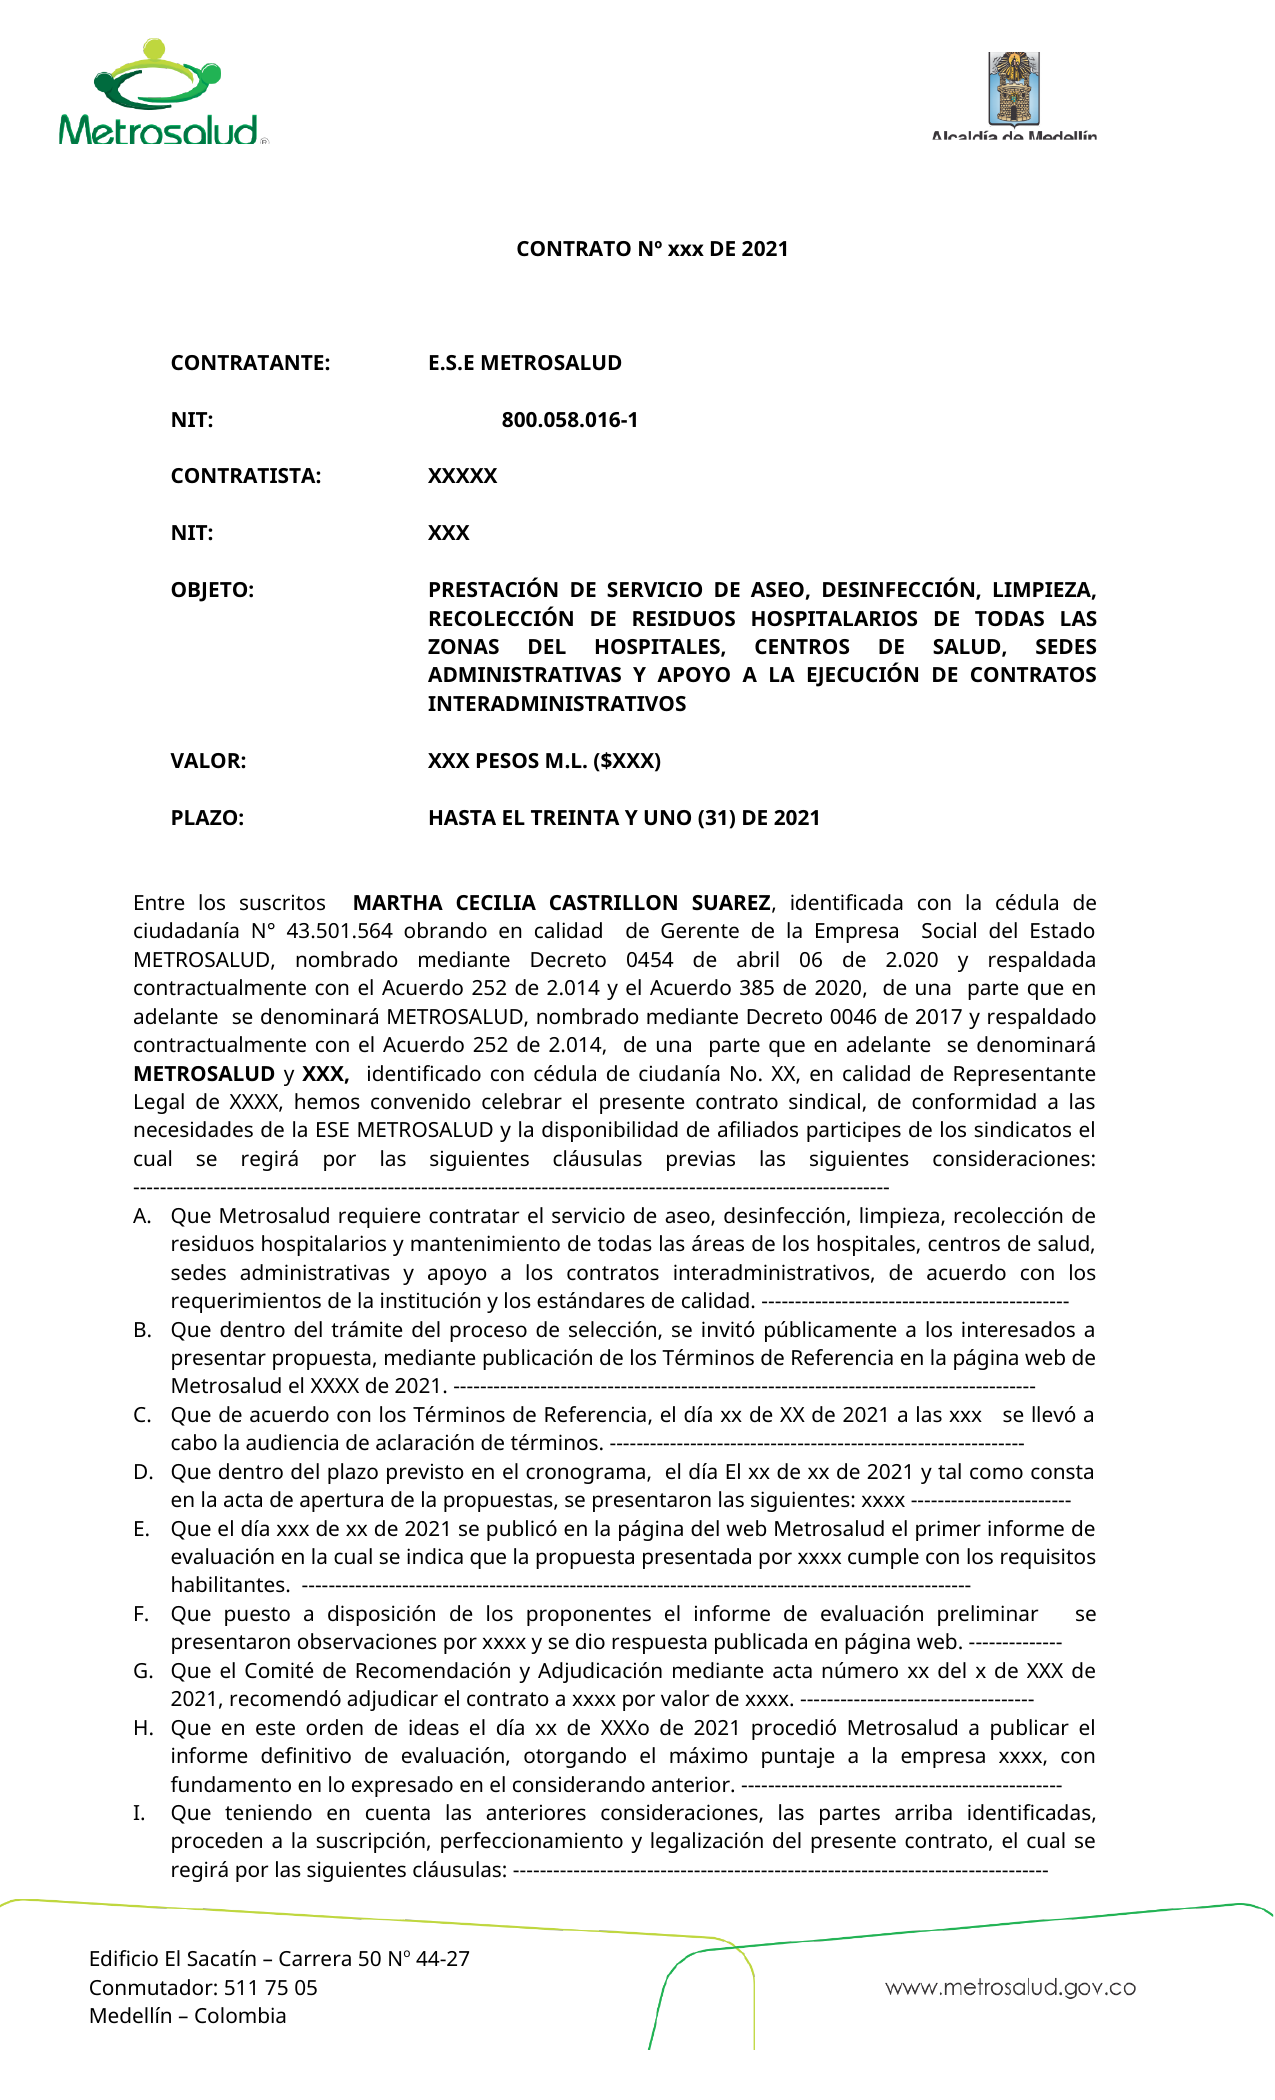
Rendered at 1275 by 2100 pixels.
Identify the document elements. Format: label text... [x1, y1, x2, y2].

text PLAZO: HASTA EL TREINTA Y UNO (31) DE 2021 [170, 803, 1098, 831]
list Que el día xxx de xx de 2021 se publicó en la página del web Metrosalud el primer informe de evaluación en la cual se indica que la propuesta presentada por xxxx cumple con los requisitos habilitantes. ---------------------------------------------------------------------------------------------------- [133, 1514, 1098, 1599]
list Que puesto a disposición de los proponentes el informe de evaluación preliminar se presentaron observaciones por xxxx y se dio respuesta publicada en página web. -------------- [133, 1599, 1098, 1656]
text NIT: XXX [133, 518, 1098, 547]
text OBJETO: PRESTACIÓN DE SERVICIO DE ASEO, DESINFECCIÓN, LIMPIEZA, RECOLECCIÓN DE RESIDUOS HOSPITALARIOS DE TODAS LAS ZONAS DEL HOSPITALES, CENTROS DE SALUD, SEDES ADMINISTRATIVAS Y APOYO A LA EJECUCIÓN DE CONTRATOS INTERADMINISTRATIVOS [170, 575, 1098, 717]
picture [0, 1899, 1274, 2050]
list Que en este orden de ideas el día xx de XXXo de 2021 procedió Metrosalud a publicar el informe definitivo de evaluación, otorgando el máximo puntaje a la empresa xxxx, con fundamento en lo expresado en el considerando anterior. ------------------------------------------------ [133, 1713, 1098, 1798]
list Que teniendo en cuenta las anteriores consideraciones, las partes arriba identificadas, proceden a la suscripción, perfeccionamiento y legalización del presente contrato, el cual se regirá por las siguientes cláusulas: -------------------------------------------------------------------------------- [133, 1798, 1098, 1883]
list Que dentro del trámite del proceso de selección, se invitó públicamente a los interesados a presentar propuesta, mediante publicación de los Términos de Referencia en la página web de Metrosalud el XXXX de 2021. --------------------------------------------------------------------------------------- [133, 1315, 1098, 1400]
list Que Metrosalud requiere contratar el servicio de aseo, desinfección, limpieza, recolección de residuos hospitalarios y mantenimiento de todas las áreas de los hospitales, centros de salud, sedes administrativas y apoyo a los contratos interadministrativos, de acuerdo con los requerimientos de la institución y los estándares de calidad. ---------------------------------------------- [133, 1201, 1098, 1315]
list Que dentro del plazo previsto en el cronograma, el día El xx de xx de 2021 y tal como consta en la acta de apertura de la propuestas, se presentaron las siguientes: xxxx ------------------------ [133, 1457, 1098, 1514]
text CONTRATISTA: XXXXX [170, 462, 1098, 490]
list Que de acuerdo con los Términos de Referencia, el día xx de XX de 2021 a las xxx se llevó a cabo la audiencia de aclaración de términos. -------------------------------------------------------------- [133, 1400, 1098, 1457]
list Que el Comité de Recomendación y Adjudicación mediante acta número xx del x de XXX de 2021, recomendó adjudicar el contrato a xxxx por valor de xxxx. ----------------------------------- [133, 1656, 1098, 1713]
text NIT: 800.058.016-1 [133, 405, 1098, 433]
text CONTRATANTE: E.S.E METROSALUD [170, 348, 1098, 376]
text Entre los suscritos MARTHA CECILIA CASTRILLON SUAREZ, identificada con la cédula de ciudadanía N° 43.501.564 obrando en calidad de Gerente de la Empresa Social del Estado METROSALUD, nombrado mediante Decreto 0454 de abril 06 de 2.020 y respaldada contractualmente con el Acuerdo 252 de 2.014 y el Acuerdo 385 de 2020, de una parte que en adelante se denominará METROSALUD, nombrado mediante Decreto 0046 de 2017 y respaldado contractualmente con el Acuerdo 252 de 2.014, de una parte que en adelante se denominará METROSALUD y XXX, identificado con cédula de ciudanía No. XX, en calidad de Representante Legal de XXXX, hemos convenido celebrar el presente contrato sindical, de conformidad a las necesidades de la ESE METROSALUD y la disponibilidad de afiliados participes de los sindicatos el cual se regirá por las siguientes cláusulas previas las siguientes consideraciones: ----------------------------------------------------------------------------------------------------------------- [133, 888, 1098, 1201]
text VALOR: XXX PESOS M.L. ($XXX) [170, 746, 1098, 774]
list CONTRATO Nº xxx DE 2021 [208, 234, 1098, 262]
picture [57, 25, 1097, 147]
